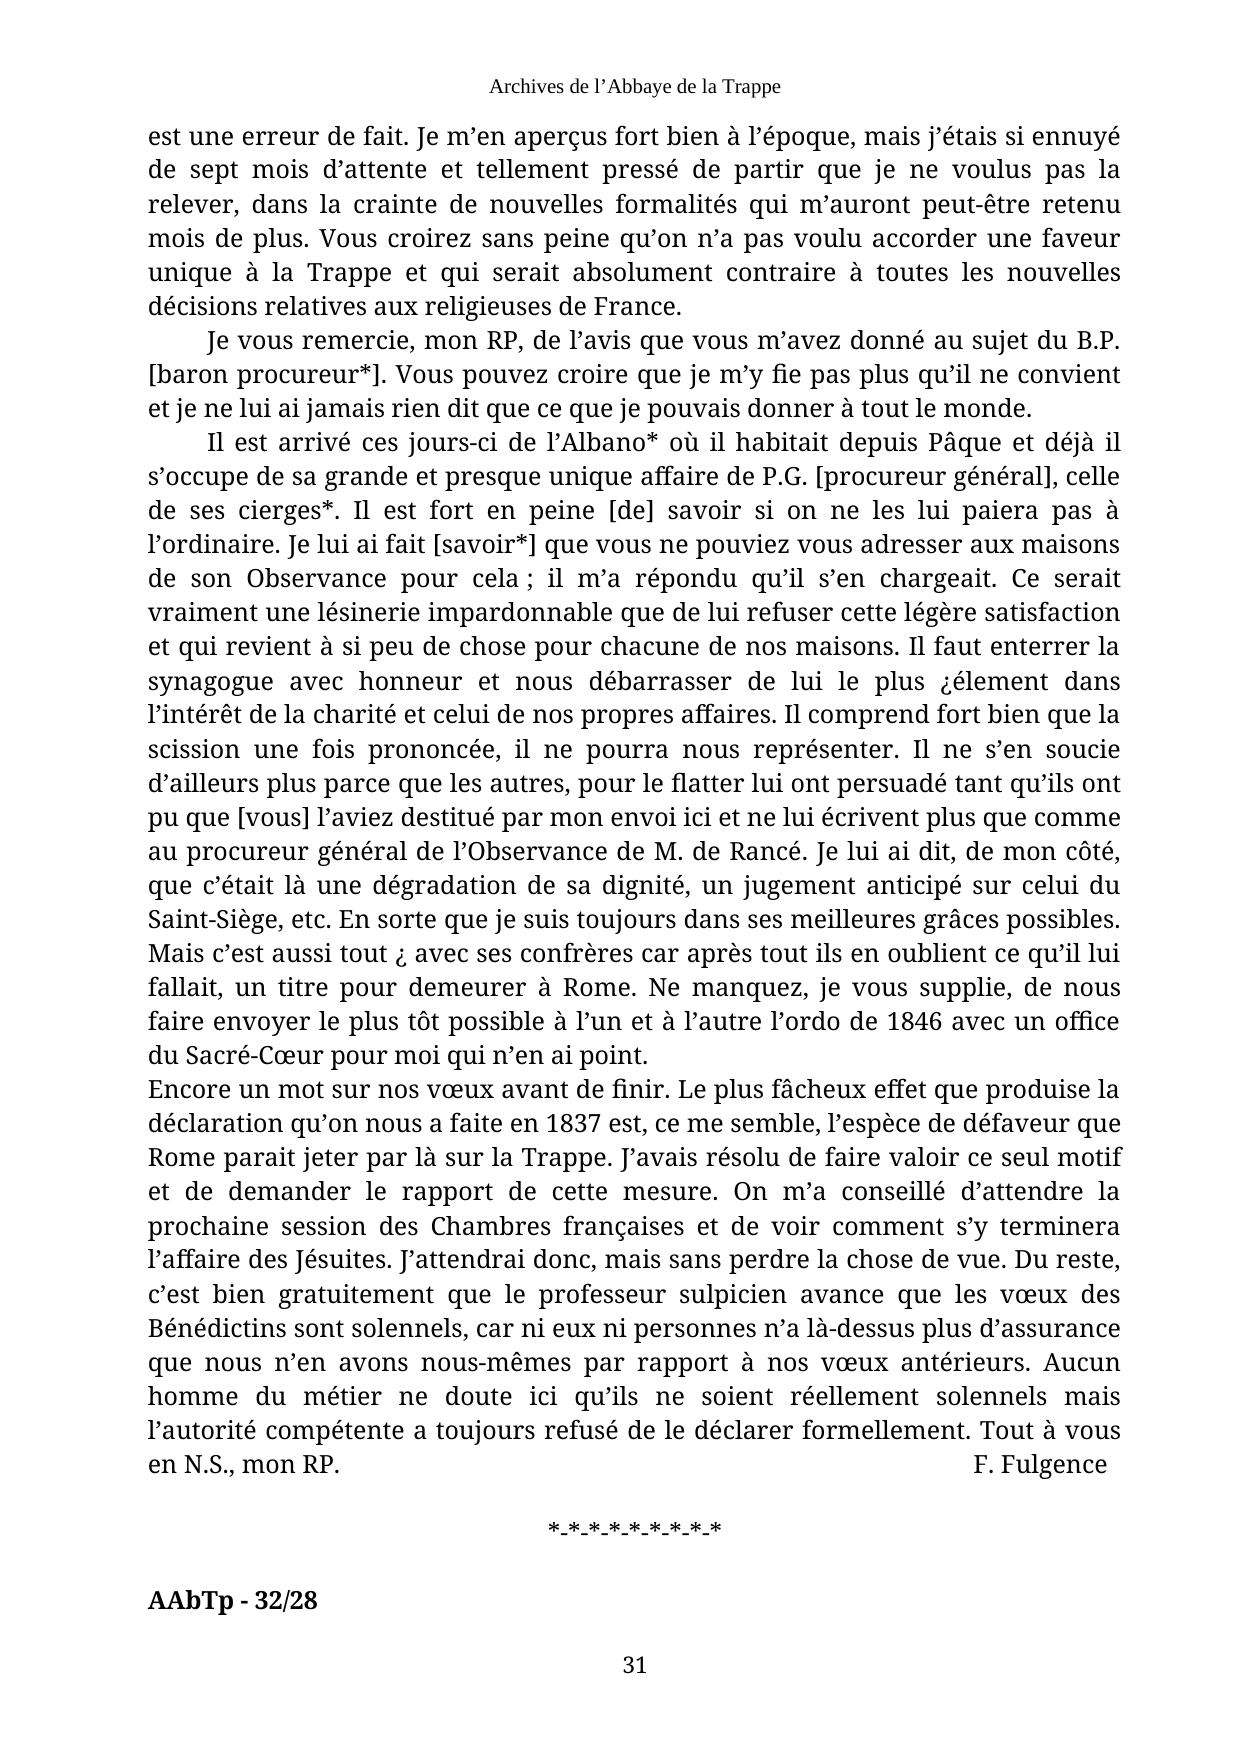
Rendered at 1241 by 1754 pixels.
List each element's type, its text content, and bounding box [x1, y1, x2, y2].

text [148, 118, 1122, 322]
text *-*-*-*-*-*-*-*-* [148, 1515, 1122, 1549]
text AAbTp - 32/28 [148, 1583, 1122, 1617]
text Je vous remercie, mon RP, de l’avis que vous m’avez donné au sujet du B.P. [baron procureur*]. Vous pouvez croire que je m’y fie pas plus qu’il ne convient et je ne lui ai jamais rien dit que ce que je pouvais donner à tout le monde. [148, 322, 1122, 425]
text Encore un mot sur nos vœux avant de finir. Le plus fâcheux effet que produise la déclaration qu’on nous a faite en 1837 est, ce me semble, l’espèce de défaveur que Rome parait jeter par là sur la Trappe. J’avais résolu de faire valoir ce seul motif et de demander le rapport de cette mesure. On m’a conseillé d’attendre la prochaine session des Chambres françaises et de voir comment s’y terminera l’affaire des Jésuites. J’attendrai donc, mais sans perdre la chose de vue. Du reste, c’est bien gratuitement que le professeur sulpicien avance que les vœux des Bénédictins sont solennels, car ni eux ni personnes n’a là-dessus plus d’assurance que nous n’en avons nous-mêmes par rapport à nos vœux antérieurs. Aucun homme du métier ne doute ici qu’ils ne soient réellement solennels mais l’autorité compétente a toujours refusé de le déclarer formellement. Tout à vous en N.S., mon RP. F. Fulgence [148, 1072, 1122, 1481]
text Il est arrivé ces jours-ci de l’Albano* où il habitait depuis Pâque et déjà il s’occupe de sa grande et presque unique affaire de P.G. [procureur général], celle de ses cierges*. Il est fort en peine [de] savoir si on ne les lui paiera pas à l’ordinaire. Je lui ai fait [savoir*] que vous ne pouviez vous adresser aux maisons de son Observance pour cela ; il m’a répondu qu’il s’en chargeait. Ce serait vraiment une lésinerie impardonnable que de lui refuser cette légère satisfaction et qui revient à si peu de chose pour chacune de nos maisons. Il faut enterrer la synagogue avec honneur et nous débarrasser de lui le plus ¿élement dans l’intérêt de la charité et celui de nos propres affaires. Il comprend fort bien que la scission une fois prononcée, il ne pourra nous représenter. Il ne s’en soucie d’ailleurs plus parce que les autres, pour le flatter lui ont persuadé tant qu’ils ont pu que [vous] l’aviez destitué par mon envoi ici et ne lui écrivent plus que comme au procureur général de l’Observance de M. de Rancé. Je lui ai dit, de mon côté, que c’était là une dégradation de sa dignité, un jugement anticipé sur celui du Saint-Siège, etc. En sorte que je suis toujours dans ses meilleures grâces possibles. Mais c’est aussi tout ¿ avec ses confrères car après tout ils en oublient ce qu’il lui fallait, un titre pour demeurer à Rome. Ne manquez, je vous supplie, de nous faire envoyer le plus tôt possible à l’un et à l’autre l’ordo de 1846 avec un office du Sacré-Cœur pour moi qui n’en ai point. [148, 425, 1122, 1072]
